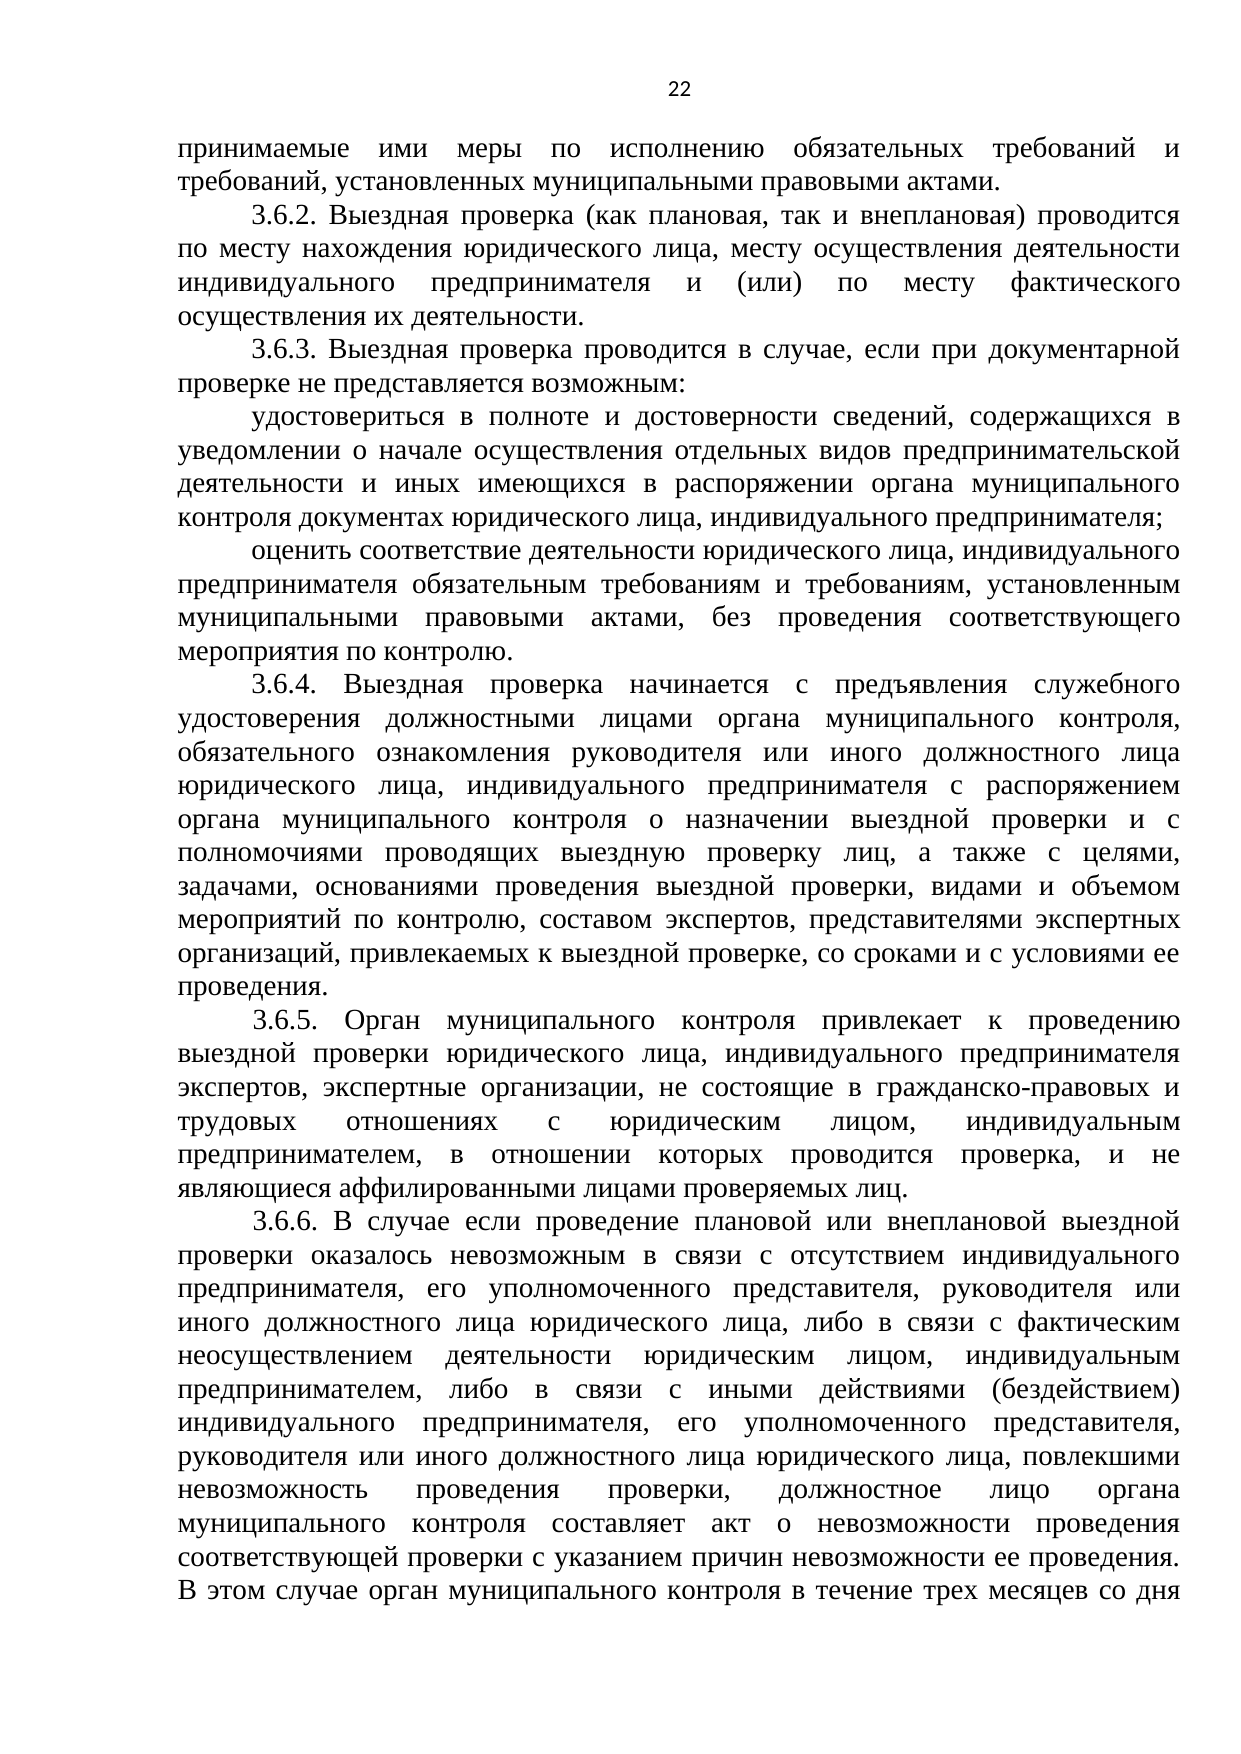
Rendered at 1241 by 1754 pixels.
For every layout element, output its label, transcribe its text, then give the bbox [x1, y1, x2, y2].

text 3.6.5. Орган муниципального контроля привлекает к проведению выездной проверки юридического лица, индивидуального предпринимателя экспертов, экспертные организации, не состоящие в гражданско-правовых и трудовых отношениях с юридическим лицом, индивидуальным предпринимателем, в отношении которых проводится проверка, и не являющиеся аффилированными лицами проверяемых лиц. [177, 1002, 1181, 1203]
text удостовериться в полноте и достоверности сведений, содержащихся в уведомлении о начале осуществления отдельных видов предпринимательской деятельности и иных имеющихся в распоряжении органа муниципального контроля документах юридического лица, индивидуального предпринимателя; [177, 398, 1181, 532]
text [177, 1203, 1181, 1606]
text 3.6.2. Выездная проверка (как плановая, так и внеплановая) проводится по месту нахождения юридического лица, месту осуществления деятельности индивидуального предпринимателя и (или) по месту фактического осуществления их деятельности. [177, 197, 1181, 331]
text 3.6.3. Выездная проверка проводится в случае, если при документарной проверке не представляется возможным: [177, 331, 1181, 398]
text оценить соответствие деятельности юридического лица, индивидуального предпринимателя обязательным требованиям и требованиям, установленным муниципальными правовыми актами, без проведения соответствующего мероприятия по контролю. [177, 532, 1181, 667]
text 3.6.4. Выездная проверка начинается с предъявления служебного удостоверения должностными лицами органа муниципального контроля, обязательного ознакомления руководителя или иного должностного лица юридического лица, индивидуального предпринимателя с распоряжением органа муниципального контроля о назначении выездной проверки и с полномочиями проводящих выездную проверку лиц, а также с целями, задачами, основаниями проведения выездной проверки, видами и объемом мероприятий по контролю, составом экспертов, представителями экспертных организаций, привлекаемых к выездной проверке, со сроками и с условиями ее проведения. [177, 667, 1181, 1002]
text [177, 130, 1181, 197]
